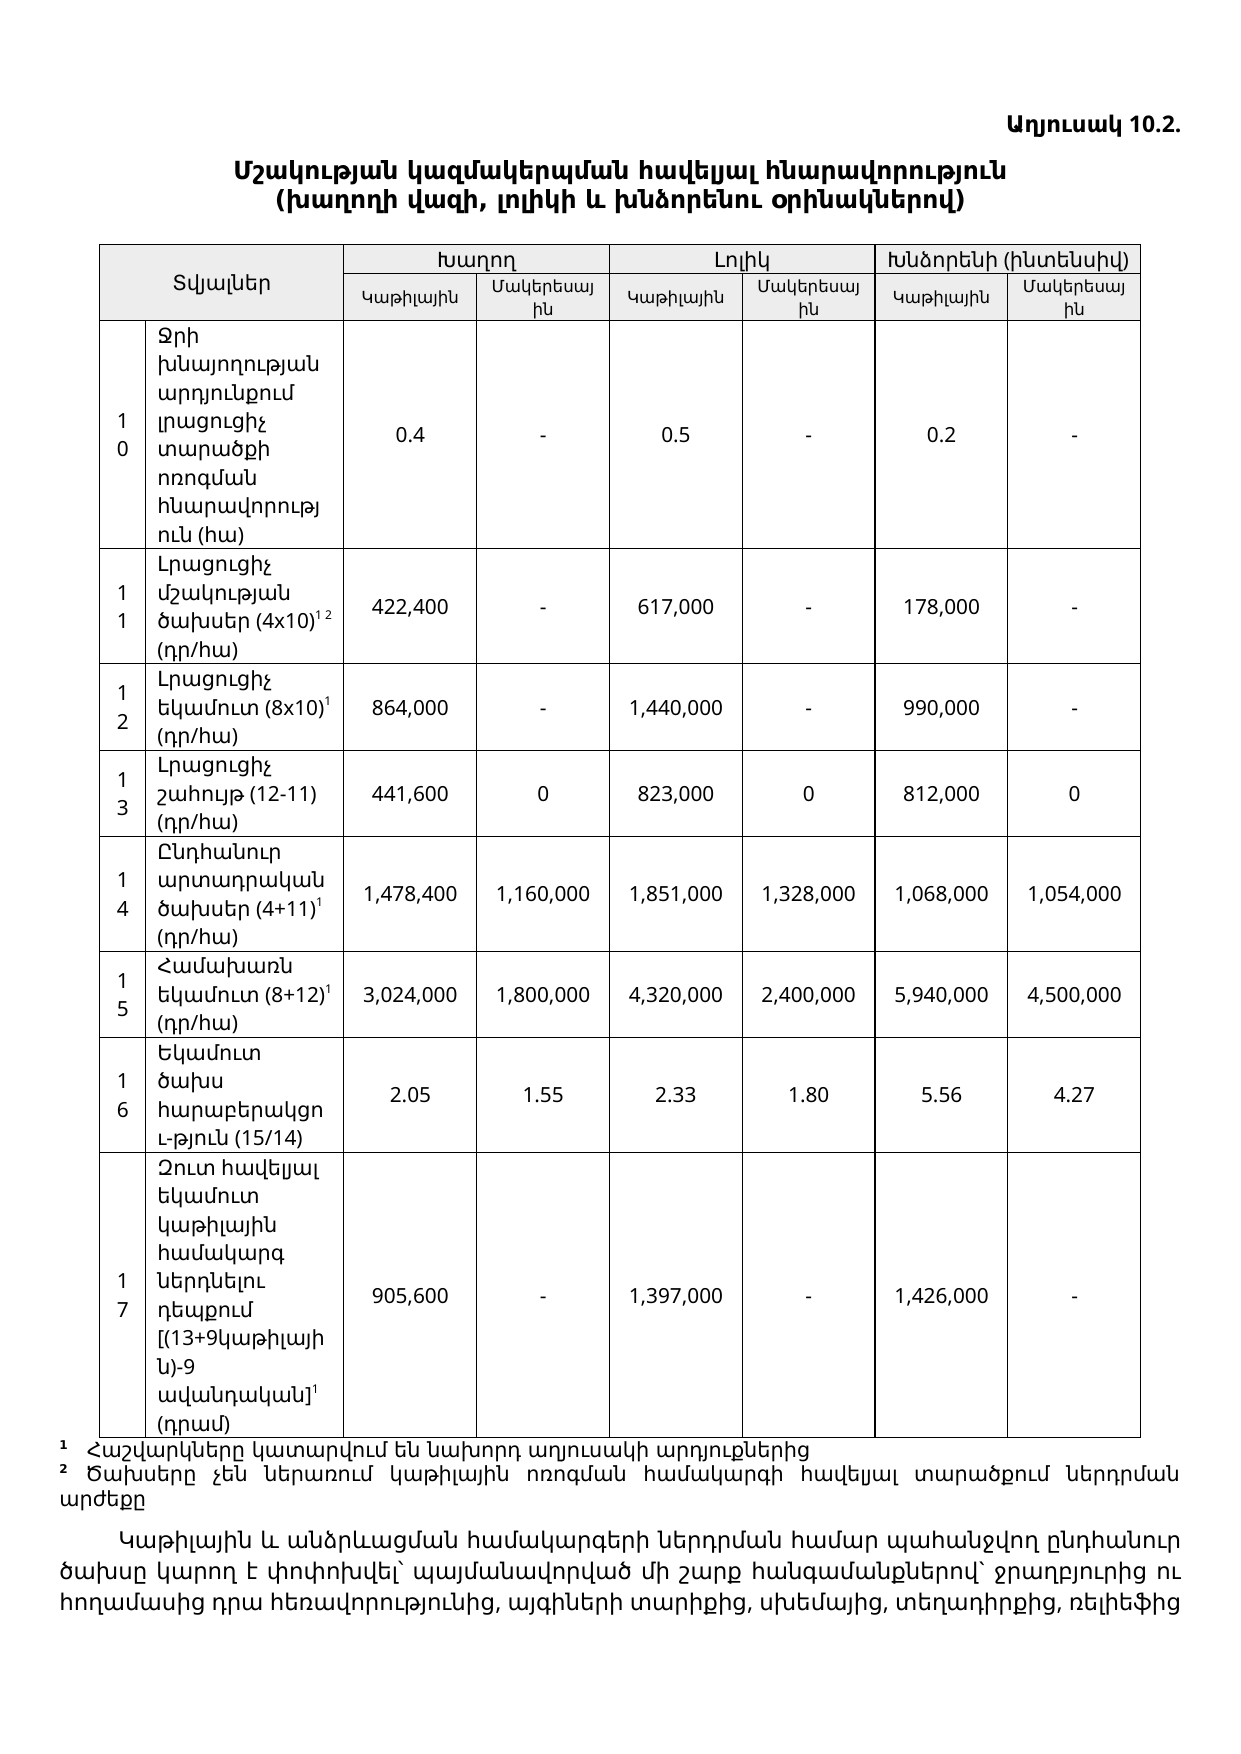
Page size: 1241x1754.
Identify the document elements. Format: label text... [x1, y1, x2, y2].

table_cell Համախառն եկամուտ (8+12)1 (դր/հա) [146, 952, 343, 1037]
table_cell 0 [743, 751, 874, 836]
table_cell 3,024,000 [344, 952, 476, 1037]
table_cell 0.2 [876, 321, 1007, 548]
table_cell 16 [100, 1038, 145, 1152]
table_header Լոլիկ [610, 245, 874, 273]
table_cell 5.56 [876, 1038, 1007, 1152]
table_cell - [477, 321, 609, 548]
table_cell 864,000 [344, 664, 476, 749]
table_cell 10 [100, 321, 145, 548]
table_cell - [743, 321, 874, 548]
table_cell 15 [100, 952, 145, 1037]
table_cell 11 [100, 549, 145, 663]
table_cell 2.33 [610, 1038, 742, 1152]
table_cell 0.4 [344, 321, 476, 548]
list 1 Հաշվարկները կատարվում են նախորդ աղյուսակի արդյուքներից [59, 1438, 1181, 1462]
table_cell Լրացուցիչ շահույթ (12-11) (դր/հա) [146, 751, 343, 836]
table_cell 1.80 [743, 1038, 874, 1152]
table_cell - [477, 664, 609, 749]
table_cell 12 [100, 664, 145, 749]
list Աղյուսակ 10.2. [59, 108, 1181, 139]
table_cell Եկամուտ ծախս հարաբերակցու-թյուն (15/14) [146, 1038, 343, 1152]
table_cell Մակերեսային [477, 274, 609, 320]
table_cell - [1008, 549, 1140, 663]
table_cell 4,320,000 [610, 952, 742, 1037]
table_cell 1.55 [477, 1038, 609, 1152]
table_cell 1,440,000 [610, 664, 742, 749]
table_cell 1,397,000 [610, 1153, 742, 1437]
table_cell 1,054,000 [1008, 837, 1140, 951]
table_cell 422,400 [344, 549, 476, 663]
table_cell Կաթիլային [876, 274, 1007, 320]
table_cell Զուտ հավելյալ եկամուտ կաթիլային համակարգ ներդնելու դեպքում [(13+9կաթիլային)-9 ավանդական]1 (դրամ) [146, 1153, 343, 1437]
text Մշակության կազմակերպման հավելյալ հնարավորություն [59, 156, 1181, 186]
table_cell - [1008, 321, 1140, 548]
table_cell 17 [100, 1153, 145, 1437]
table_cell Ընդհանուր արտադրական ծախսեր (4+11)1 (դր/հա) [146, 837, 343, 951]
table_cell 0 [1008, 751, 1140, 836]
table_cell 905,600 [344, 1153, 476, 1437]
table_cell 2,400,000 [743, 952, 874, 1037]
table_cell 5,940,000 [876, 952, 1007, 1037]
table_cell - [477, 1153, 609, 1437]
table_cell 990,000 [876, 664, 1007, 749]
table_cell 1,851,000 [610, 837, 742, 951]
table_cell 0.5 [610, 321, 742, 548]
table_cell 617,000 [610, 549, 742, 663]
table_cell - [1008, 664, 1140, 749]
table_cell 2.05 [344, 1038, 476, 1152]
table_cell - [477, 549, 609, 663]
table_cell 1,426,000 [876, 1153, 1007, 1437]
table_header Տվյալներ [100, 245, 343, 320]
list 2 Ծախսերը չեն ներառում կաթիլային ոռոգման համակարգի հավելյալ տարածքում ներդրման արժեքը [59, 1462, 1181, 1511]
table_cell Ջրի խնայողության արդյունքում լրացուցիչ տարածքի ոռոգման հնարավորություն (հա) [146, 321, 343, 548]
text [59, 1523, 1181, 1617]
table_cell Կաթիլային [610, 274, 742, 320]
table_cell Մակերեսային [1008, 274, 1140, 320]
table_header Խաղող [344, 245, 609, 273]
table_cell 812,000 [876, 751, 1007, 836]
table_cell 4,500,000 [1008, 952, 1140, 1037]
table_cell - [743, 549, 874, 663]
table_cell 4.27 [1008, 1038, 1140, 1152]
table_cell - [743, 664, 874, 749]
table_cell - [743, 1153, 874, 1437]
table_cell 0 [477, 751, 609, 836]
table_cell - [1008, 1153, 1140, 1437]
table_cell 1,328,000 [743, 837, 874, 951]
table_cell Լրացուցիչ եկամուտ (8x10)1 (դր/հա) [146, 664, 343, 749]
table_cell 178,000 [876, 549, 1007, 663]
table_header Խնձորենի (ինտենսիվ) [876, 245, 1140, 273]
table_cell 1,068,000 [876, 837, 1007, 951]
table_cell 1,478,400 [344, 837, 476, 951]
table_cell 13 [100, 751, 145, 836]
table_cell Մակերեսային [743, 274, 874, 320]
table_cell 1,800,000 [477, 952, 609, 1037]
table_cell Լրացուցիչ մշակության ծախսեր (4x10)1 2 (դր/հա) [146, 549, 343, 663]
text (խաղողի վազի, լոլիկի և խնձորենու օրինակներով) [59, 186, 1181, 215]
table_cell 1,160,000 [477, 837, 609, 951]
table_cell 823,000 [610, 751, 742, 836]
table_cell 14 [100, 837, 145, 951]
table_cell Կաթիլային [344, 274, 476, 320]
table_cell 441,600 [344, 751, 476, 836]
